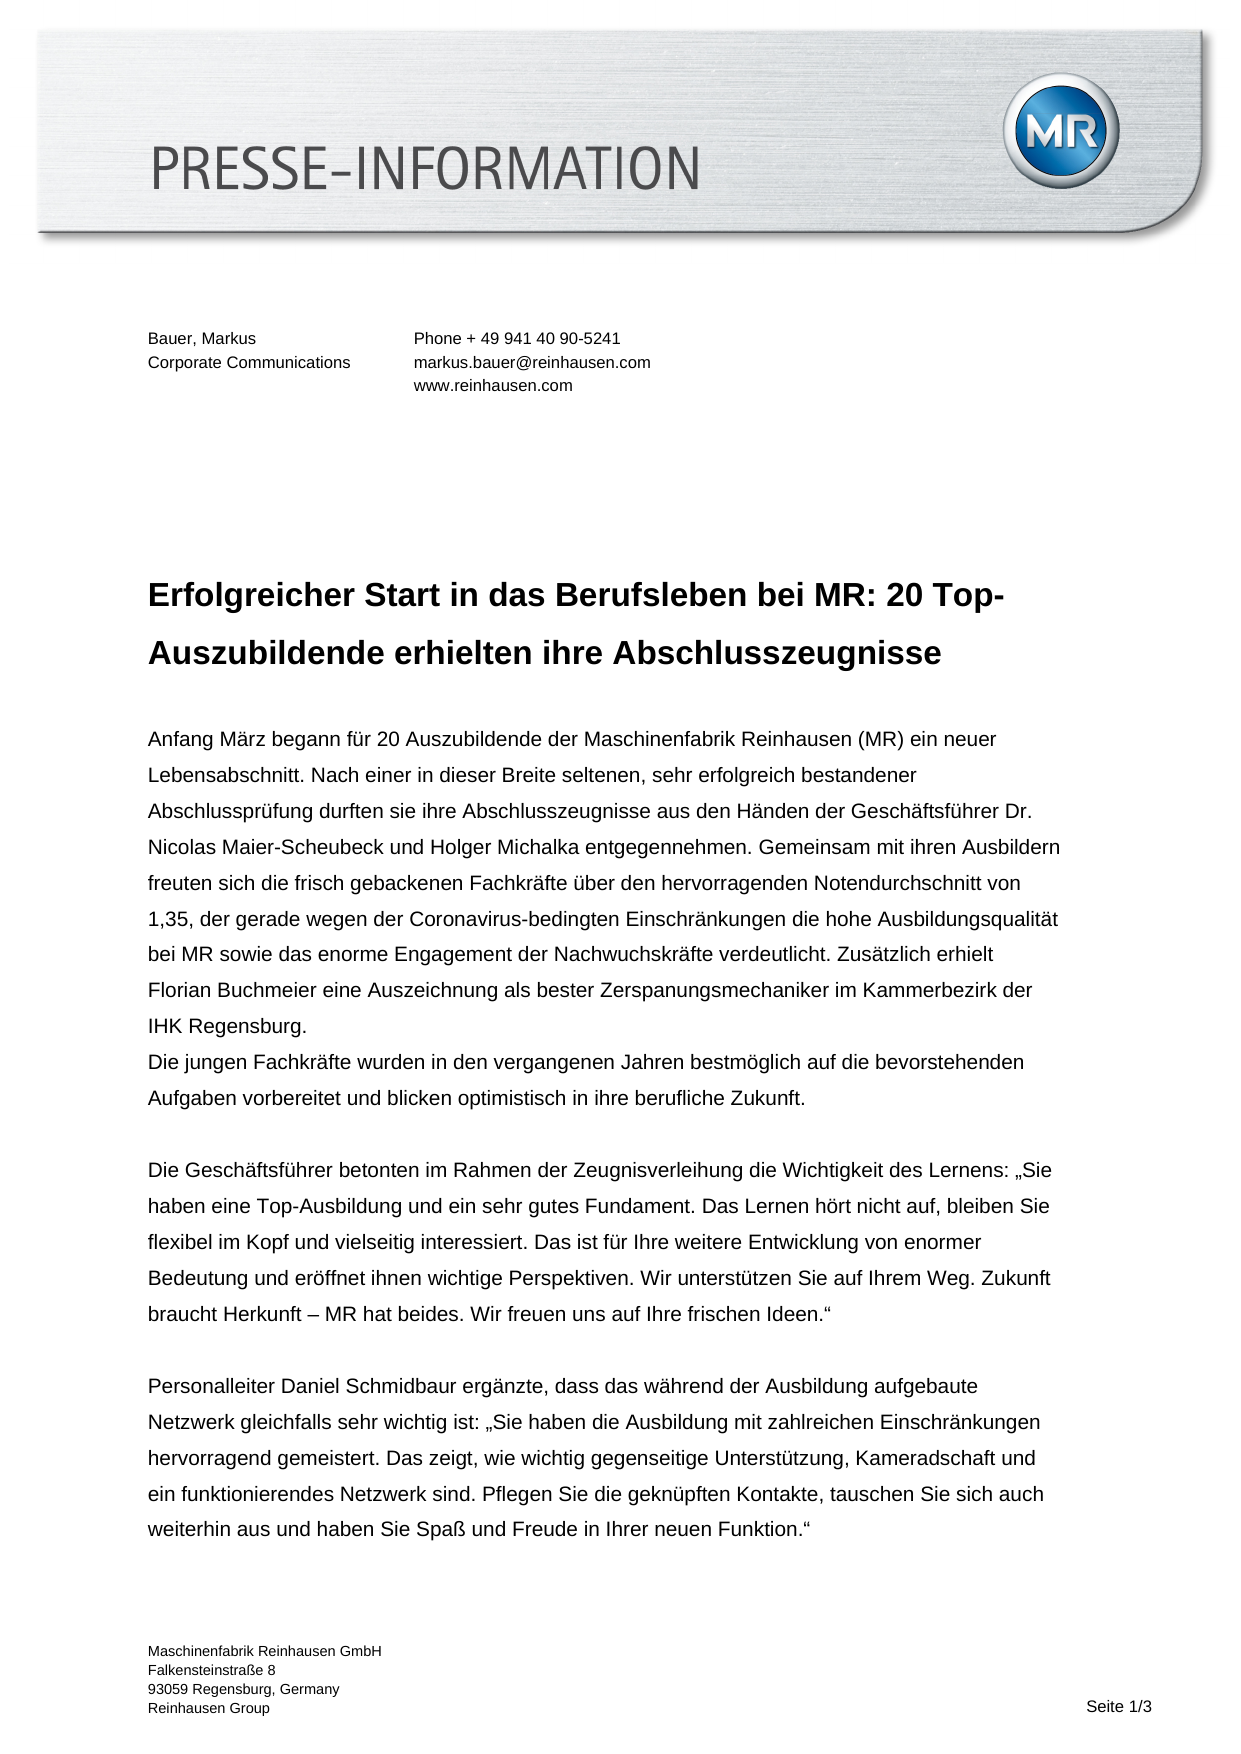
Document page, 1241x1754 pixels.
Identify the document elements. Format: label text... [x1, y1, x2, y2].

picture [8, 0, 1231, 264]
table_header Phone + 49 941 40 90-5241 markus.bauer@reinhausen.com www.reinhausen.com [414, 325, 1211, 576]
table_header Bauer, Markus Corporate Communications [148, 325, 413, 576]
text Erfolgreicher Start in das Berufsleben bei MR: 20 Top-Auszubildende erhielten ihre Abschlusszeugnisse [148, 576, 1063, 672]
text Anfang März begann für 20 Auszubildende der Maschinenfabrik Reinhausen (MR) ein neuer Lebensabschnitt. Nach einer in dieser Breite seltenen, sehr erfolgreich bestandener Abschlussprüfung durften sie ihre Abschlusszeugnisse aus den Händen der Geschäftsführer Dr. Nicolas Maier-Scheubeck und Holger Michalka entgegennehmen. Gemeinsam mit ihren Ausbildern freuten sich die frisch gebackenen Fachkräfte über den hervorragenden Notendurchschnitt von 1,35, der gerade wegen der Coronavirus-bedingten Einschränkungen die hohe Ausbildungsqualität bei MR sowie das enorme Engagement der Nachwuchskräfte verdeutlicht. Zusätzlich erhielt Florian Buchmeier eine Auszeichnung als bester Zerspanungsmechaniker im Kammerbezirk der IHK Regensburg. [148, 727, 1063, 1038]
text Die Geschäftsführer betonten im Rahmen der Zeugnisverleihung die Wichtigkeit des Lernens: „Sie haben eine Top-Ausbildung und ein sehr gutes Fundament. Das Lernen hört nicht auf, bleiben Sie flexibel im Kopf und vielseitig interessiert. Das ist für Ihre weitere Entwicklung von enormer Bedeutung und eröffnet ihnen wichtige Perspektiven. Wir unterstützen Sie auf Ihrem Weg. Zukunft braucht Herkunft – MR hat beides. Wir freuen uns auf Ihre frischen Ideen.“ [148, 1158, 1063, 1326]
text Die jungen Fachkräfte wurden in den vergangenen Jahren bestmöglich auf die bevorstehenden Aufgaben vorbereitet und blicken optimistisch in ihre berufliche Zukunft. [148, 1050, 1063, 1110]
text Personalleiter Daniel Schmidbaur ergänzte, dass das während der Ausbildung aufgebaute Netzwerk gleichfalls sehr wichtig ist: „Sie haben die Ausbildung mit zahlreichen Einschränkungen hervorragend gemeistert. Das zeigt, wie wichtig gegenseitige Unterstützung, Kameradschaft und ein funktionierendes Netzwerk sind. Pflegen Sie die geknüpften Kontakte, tauschen Sie sich auch weiterhin aus und haben Sie Spaß und Freude in Ihrer neuen Funktion.“ [148, 1373, 1063, 1541]
